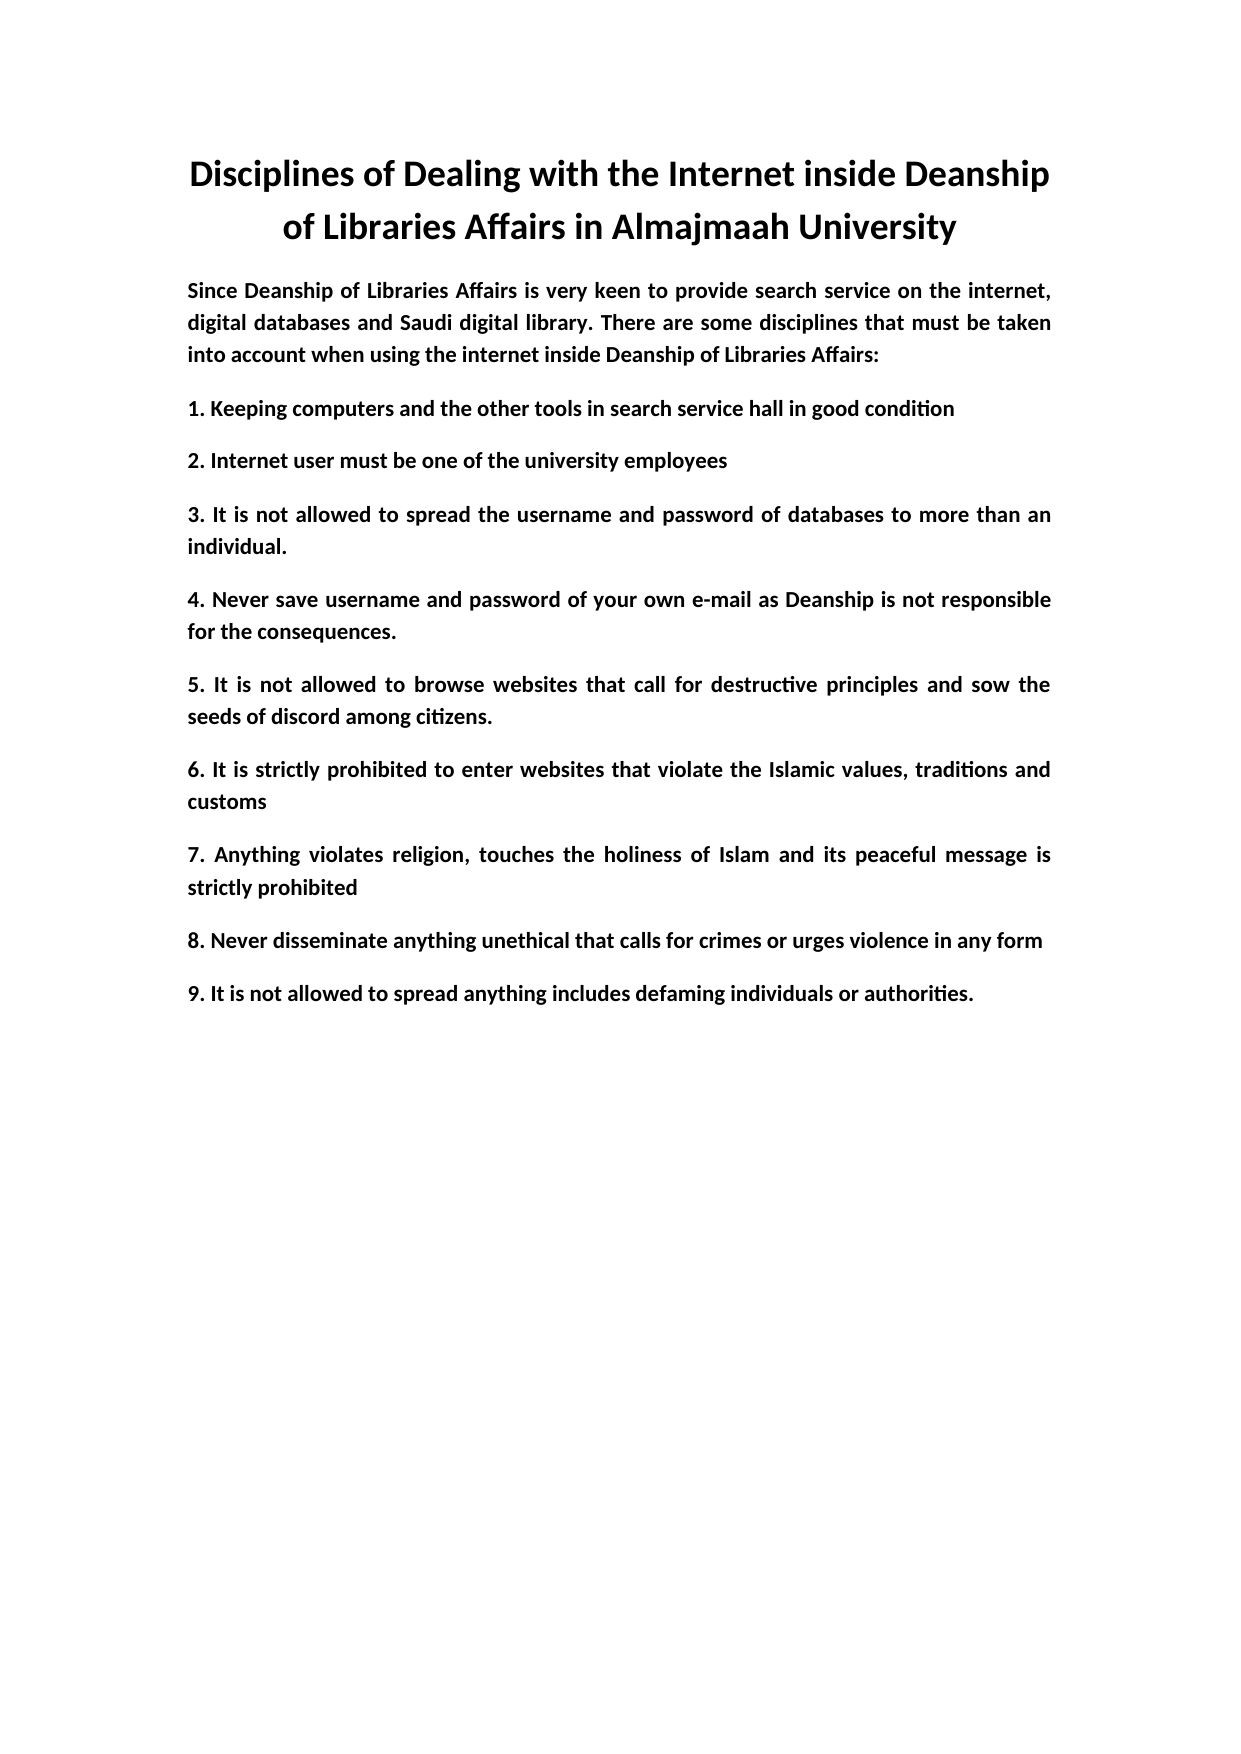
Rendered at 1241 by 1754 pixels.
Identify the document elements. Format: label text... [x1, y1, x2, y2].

text 2. Internet user must be one of the university employees [187, 447, 1053, 475]
text 4. Never save username and password of your own e-mail as Deanship is not responsible for the consequences. [187, 585, 1053, 645]
text 7. Anything violates religion, touches the holiness of Islam and its peaceful message is strictly prohibited [187, 841, 1053, 901]
text 6. It is strictly prohibited to enter websites that violate the Islamic values, traditions and customs [187, 755, 1053, 816]
text Since Deanship of Libraries Affairs is very keen to provide search service on the internet, digital databases and Saudi digital library. There are some disciplines that must be taken into account when using the internet inside Deanship of Libraries Affairs: [187, 276, 1053, 369]
text Disciplines of Dealing with the Internet inside Deanship of Libraries Affairs in Almajmaah University [187, 150, 1053, 248]
text 1. Keeping computers and the other tools in search service hall in good condition [187, 394, 1053, 422]
text 8. Never disseminate anything unethical that calls for crimes or urges violence in any form [187, 926, 1053, 954]
text 3. It is not allowed to spread the username and password of databases to more than an individual. [187, 500, 1053, 560]
text 5. It is not allowed to browse websites that call for destructive principles and sow the seeds of discord among citizens. [187, 670, 1053, 730]
text 9. It is not allowed to spread anything includes defaming individuals or authorities. [187, 979, 1053, 1007]
